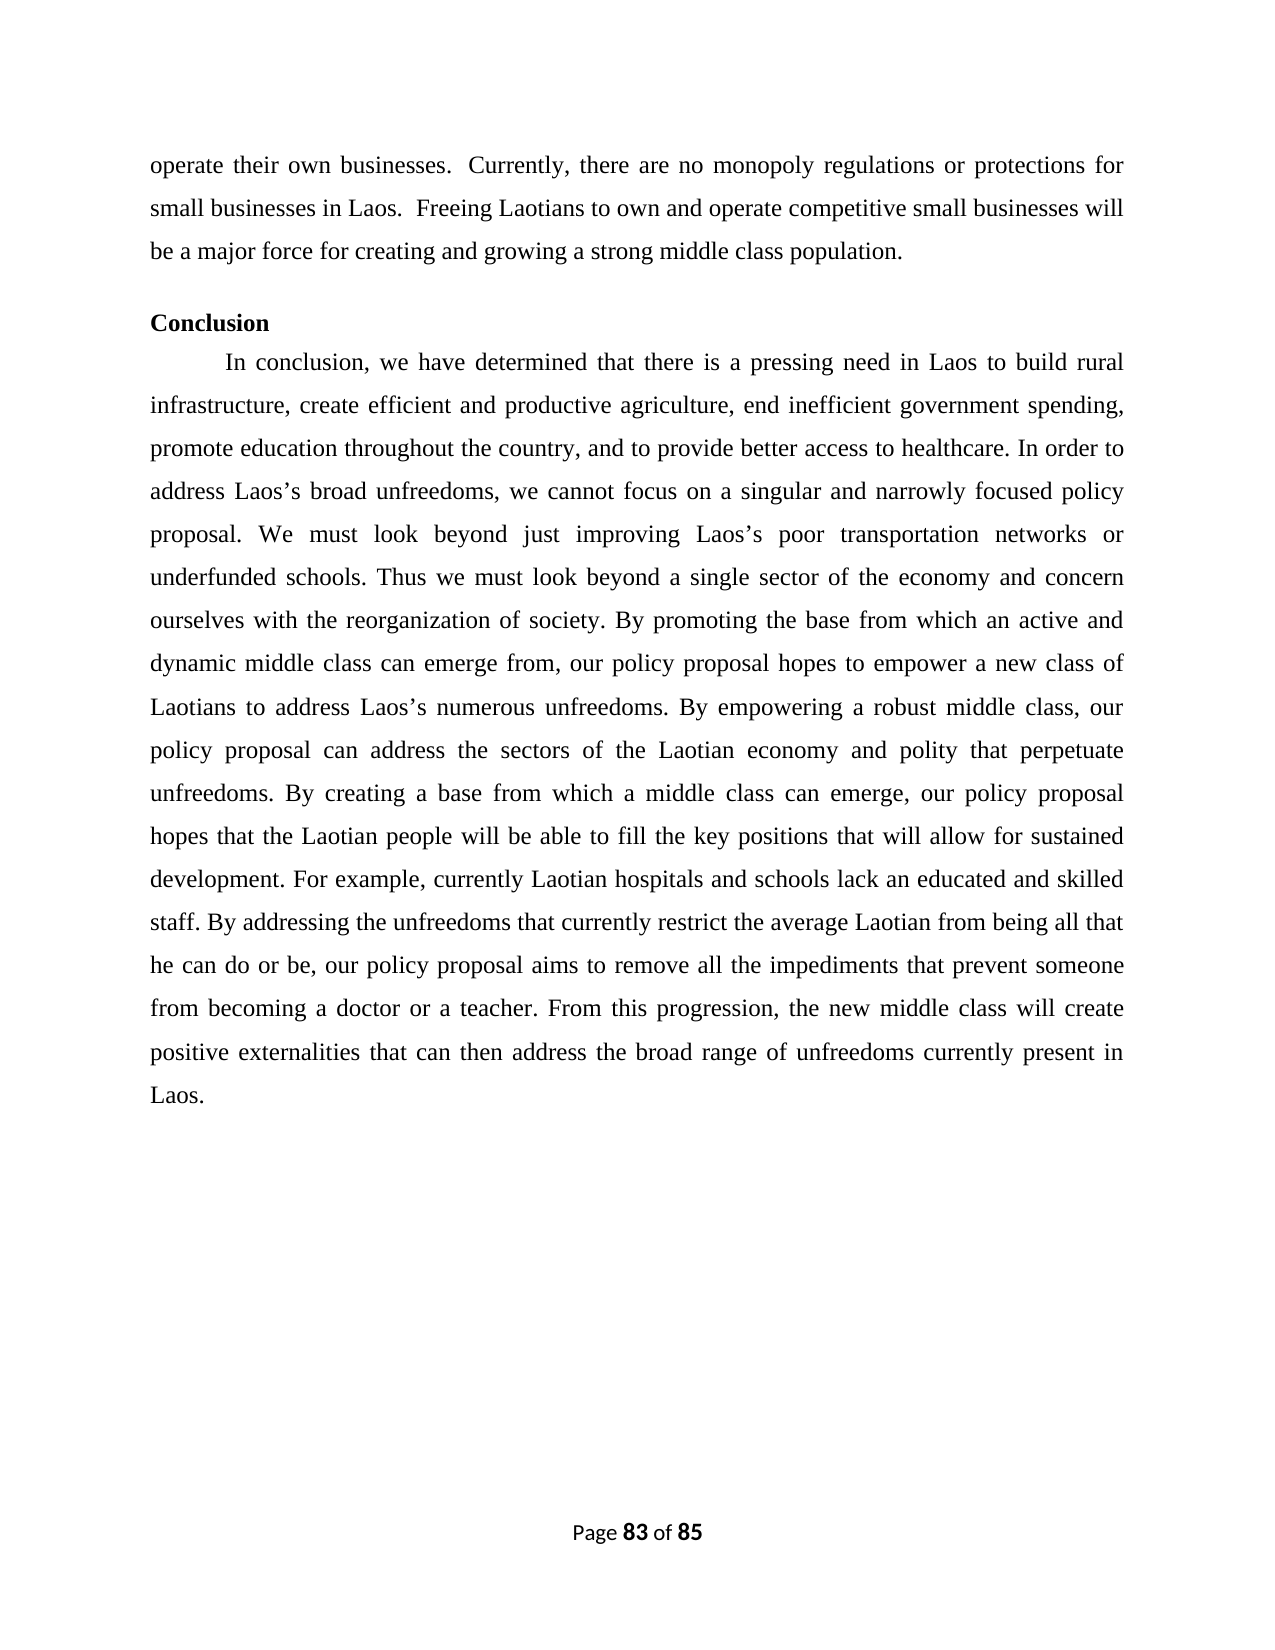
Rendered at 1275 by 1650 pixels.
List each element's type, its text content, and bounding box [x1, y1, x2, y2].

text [150, 150, 1125, 265]
text In conclusion, we have determined that there is a pressing need in Laos to build rural infrastructure, create efficient and productive agriculture, end inefficient government spending, promote education throughout the country, and to provide better access to healthcare. In order to address Laos’s broad unfreedoms, we cannot focus on a singular and narrowly focused policy proposal. We must look beyond just improving Laos’s poor transportation networks or underfunded schools. Thus we must look beyond a single sector of the economy and concern ourselves with the reorganization of society. By promoting the base from which an active and dynamic middle class can emerge from, our policy proposal hopes to empower a new class of Laotians to address Laos’s numerous unfreedoms. By empowering a robust middle class, our policy proposal can address the sectors of the Laotian economy and polity that perpetuate unfreedoms. By creating a base from which a middle class can emerge, our policy proposal hopes that the Laotian people will be able to fill the key positions that will allow for sustained development. For example, currently Laotian hospitals and schools lack an educated and skilled staff. By addressing the unfreedoms that currently restrict the average Laotian from being all that he can do or be, our policy proposal aims to remove all the impediments that prevent someone from becoming a doctor or a teacher. From this progression, the new middle class will create positive externalities that can then address the broad range of unfreedoms currently present in Laos. [150, 347, 1125, 1108]
subtitle Conclusion [150, 308, 1116, 337]
